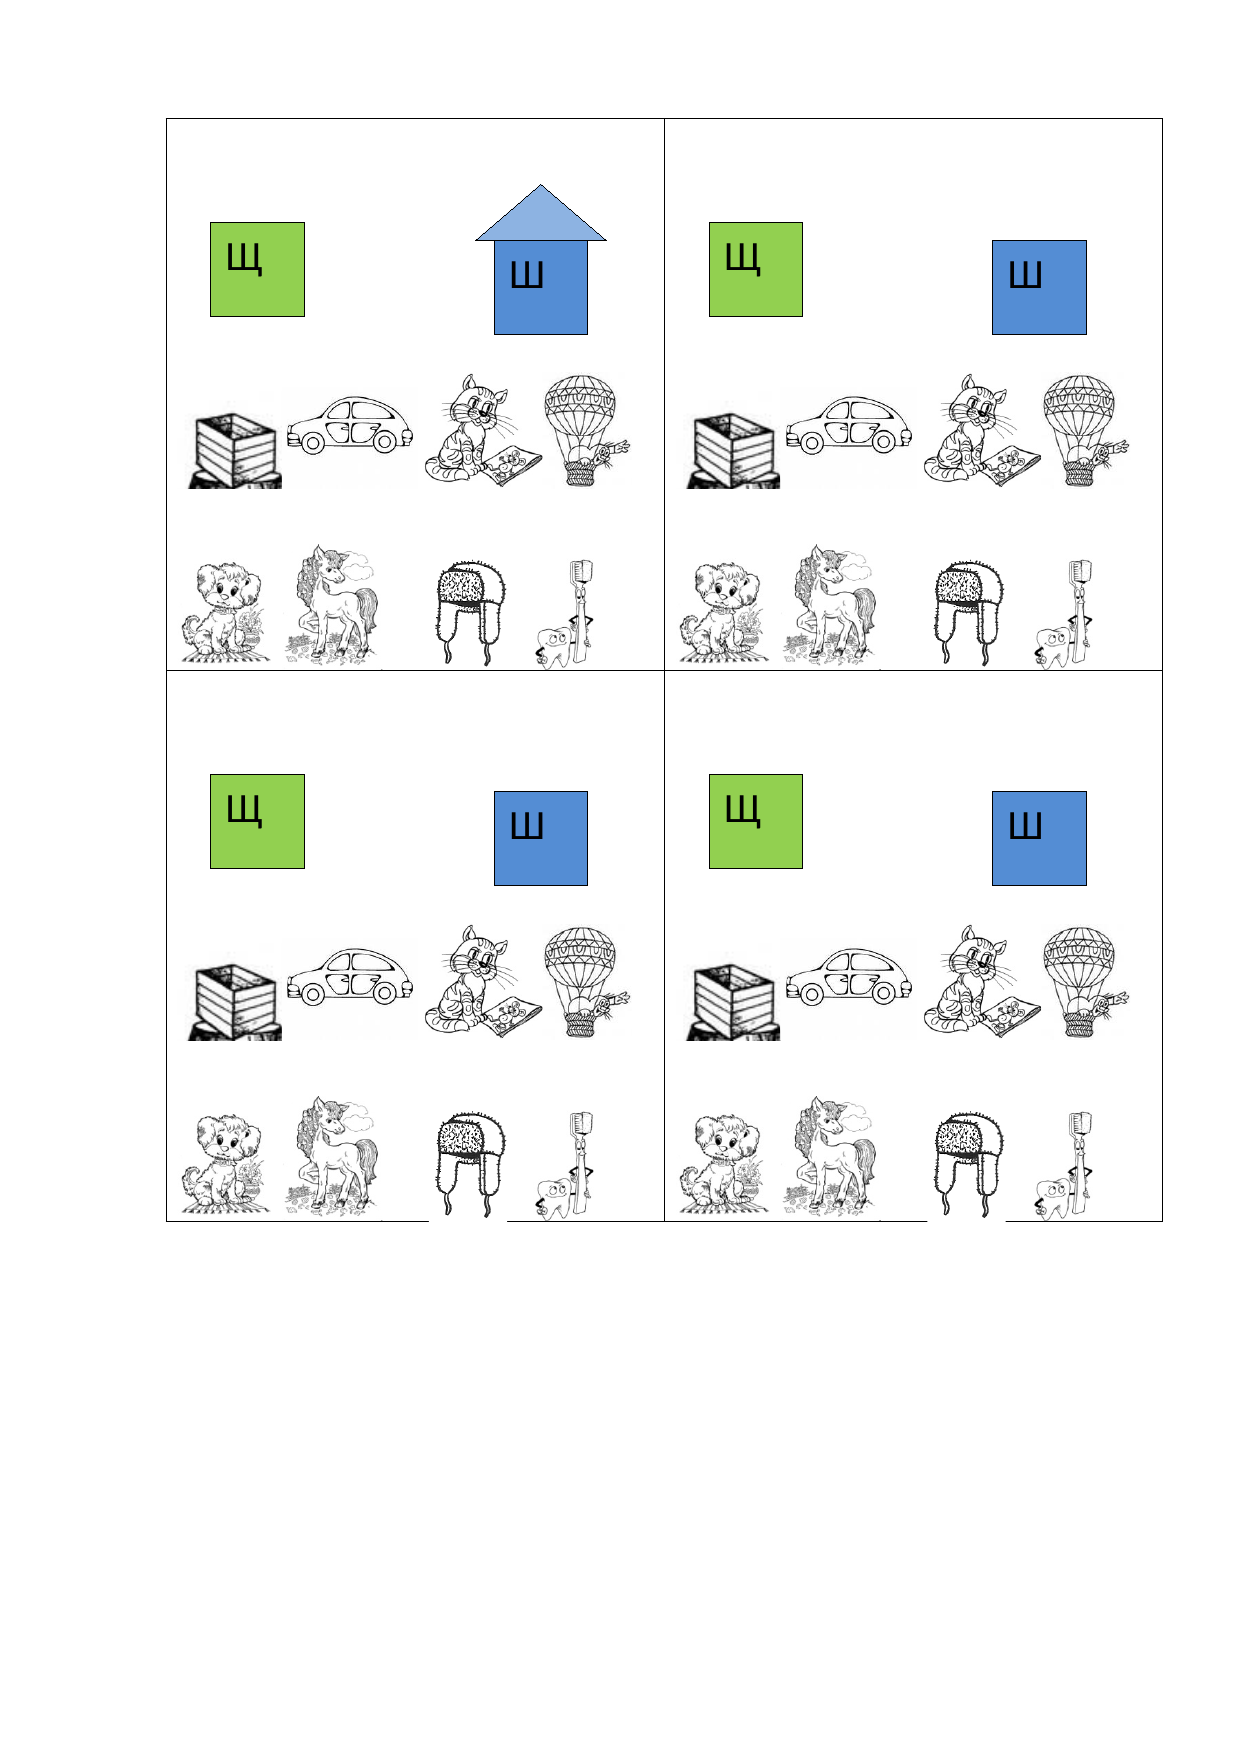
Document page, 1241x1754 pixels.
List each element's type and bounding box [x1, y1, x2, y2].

picture [1026, 558, 1110, 670]
picture [177, 558, 271, 670]
picture [527, 1110, 611, 1221]
picture [177, 922, 632, 1041]
picture [675, 1110, 770, 1221]
picture [675, 558, 770, 670]
table_header [665, 119, 1162, 669]
picture [774, 544, 881, 670]
table_cell [665, 671, 1162, 1221]
picture [177, 371, 632, 489]
picture [276, 544, 383, 670]
picture [276, 1096, 383, 1221]
table_cell [167, 671, 664, 1221]
picture [675, 371, 1131, 489]
picture [774, 1096, 881, 1221]
table_header [167, 119, 664, 669]
picture [675, 922, 1131, 1041]
picture [177, 1110, 271, 1221]
picture [527, 558, 611, 670]
picture [1026, 1110, 1110, 1221]
